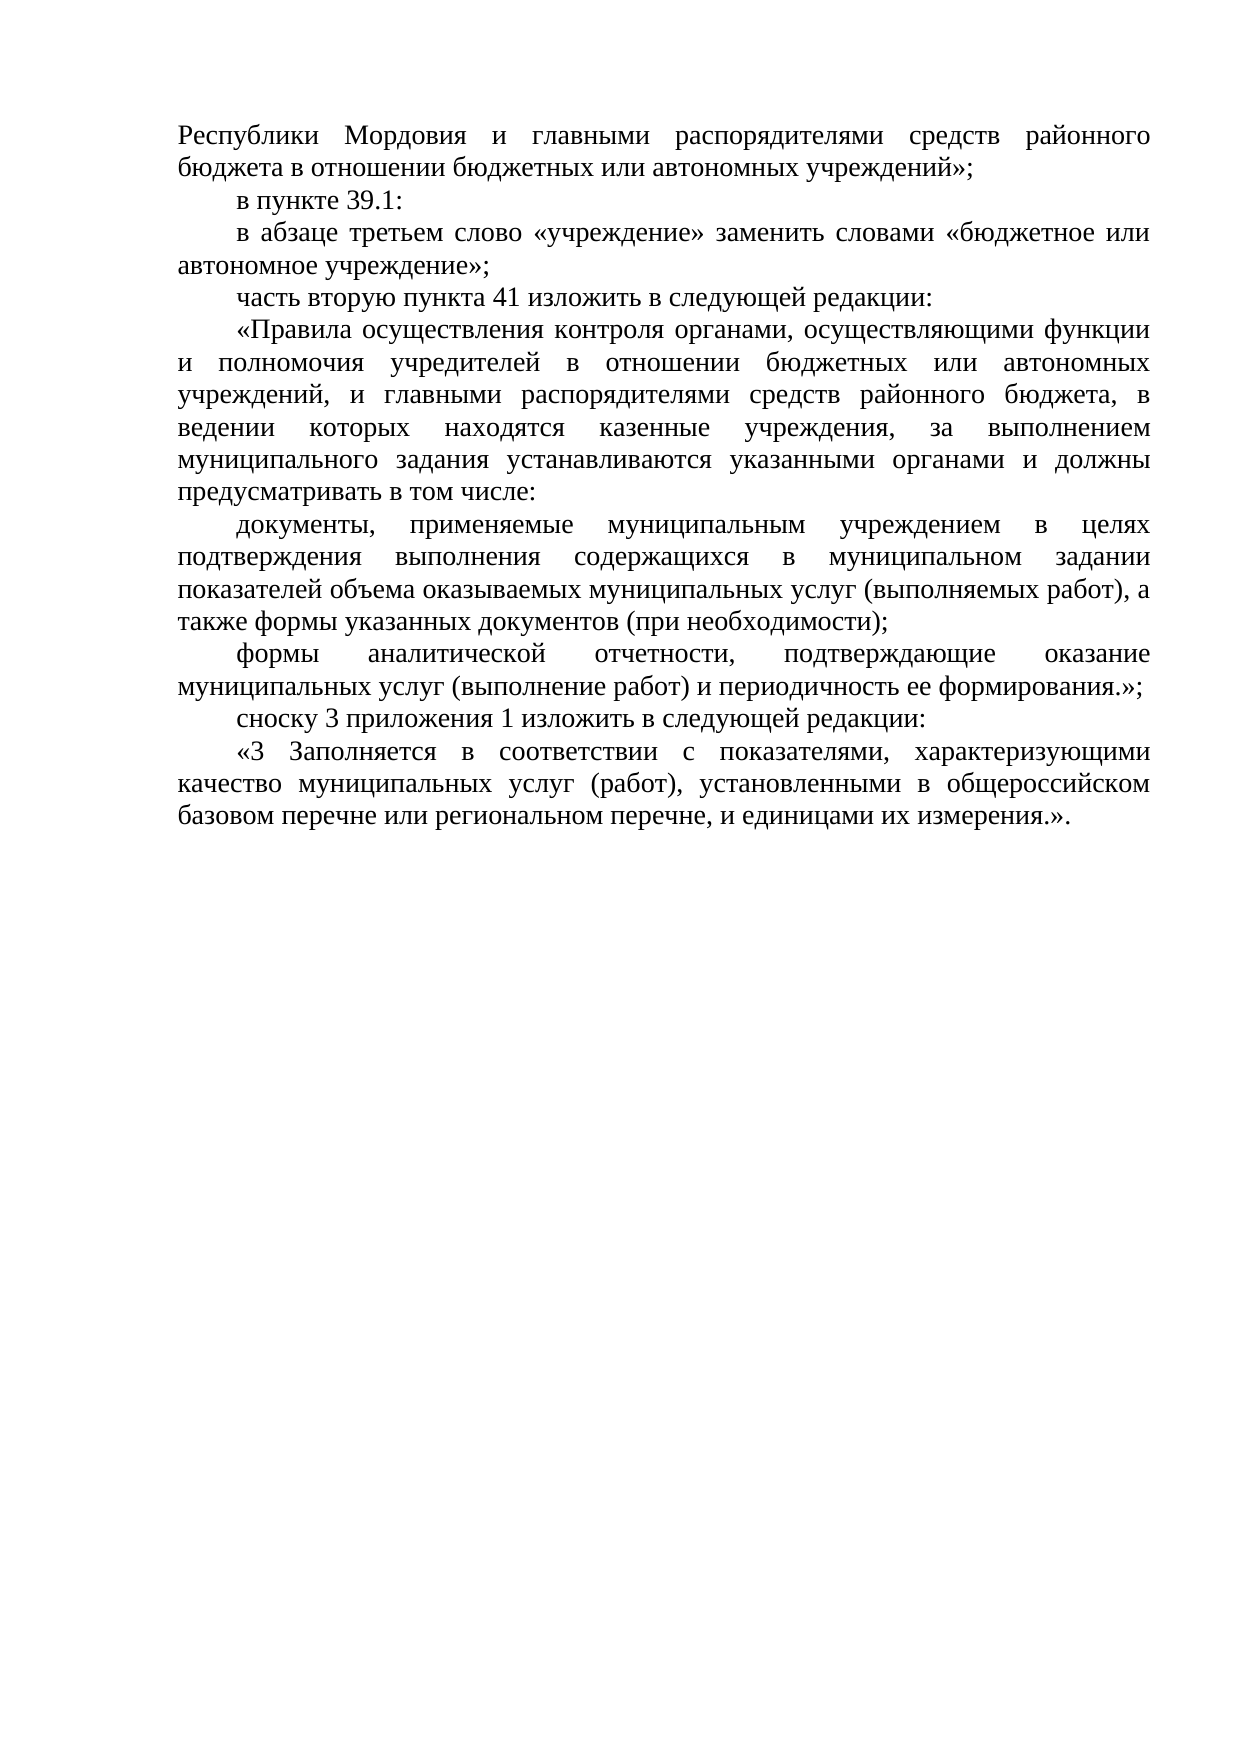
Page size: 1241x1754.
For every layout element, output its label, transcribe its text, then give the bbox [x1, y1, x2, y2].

text «Правила осуществления контроля органами, осуществляющими функции и полномочия учредителей в отношении бюджетных или автономных учреждений, и главными распорядителями средств районного бюджета, в ведении которых находятся казенные учреждения, за выполнением муниципального задания устанавливаются указанными органами и должны предусматривать в том числе: [177, 312, 1152, 507]
text сноску 3 приложения 1 изложить в следующей редакции: [177, 701, 1152, 734]
text документы, применяемые муниципальным учреждением в целях подтверждения выполнения содержащихся в муниципальном задании показателей объема оказываемых муниципальных услуг (выполняемых работ), а также формы указанных документов (при необходимости); [177, 507, 1152, 636]
text в пункте 39.1: [177, 183, 1152, 215]
text в абзаце третьем слово «учреждение» заменить словами «бюджетное или автономное учреждение»; [177, 215, 1152, 280]
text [177, 118, 1152, 183]
text часть вторую пункта 41 изложить в следующей редакции: [177, 280, 1152, 312]
text формы аналитической отчетности, подтверждающие оказание муниципальных услуг (выполнение работ) и периодичность ее формирования.»; [177, 636, 1152, 701]
text «3 Заполняется в соответствии с показателями, характеризующими качество муниципальных услуг (работ), установленными в общероссийском базовом перечне или региональном перечне, и единицами их измерения.». [177, 734, 1152, 831]
